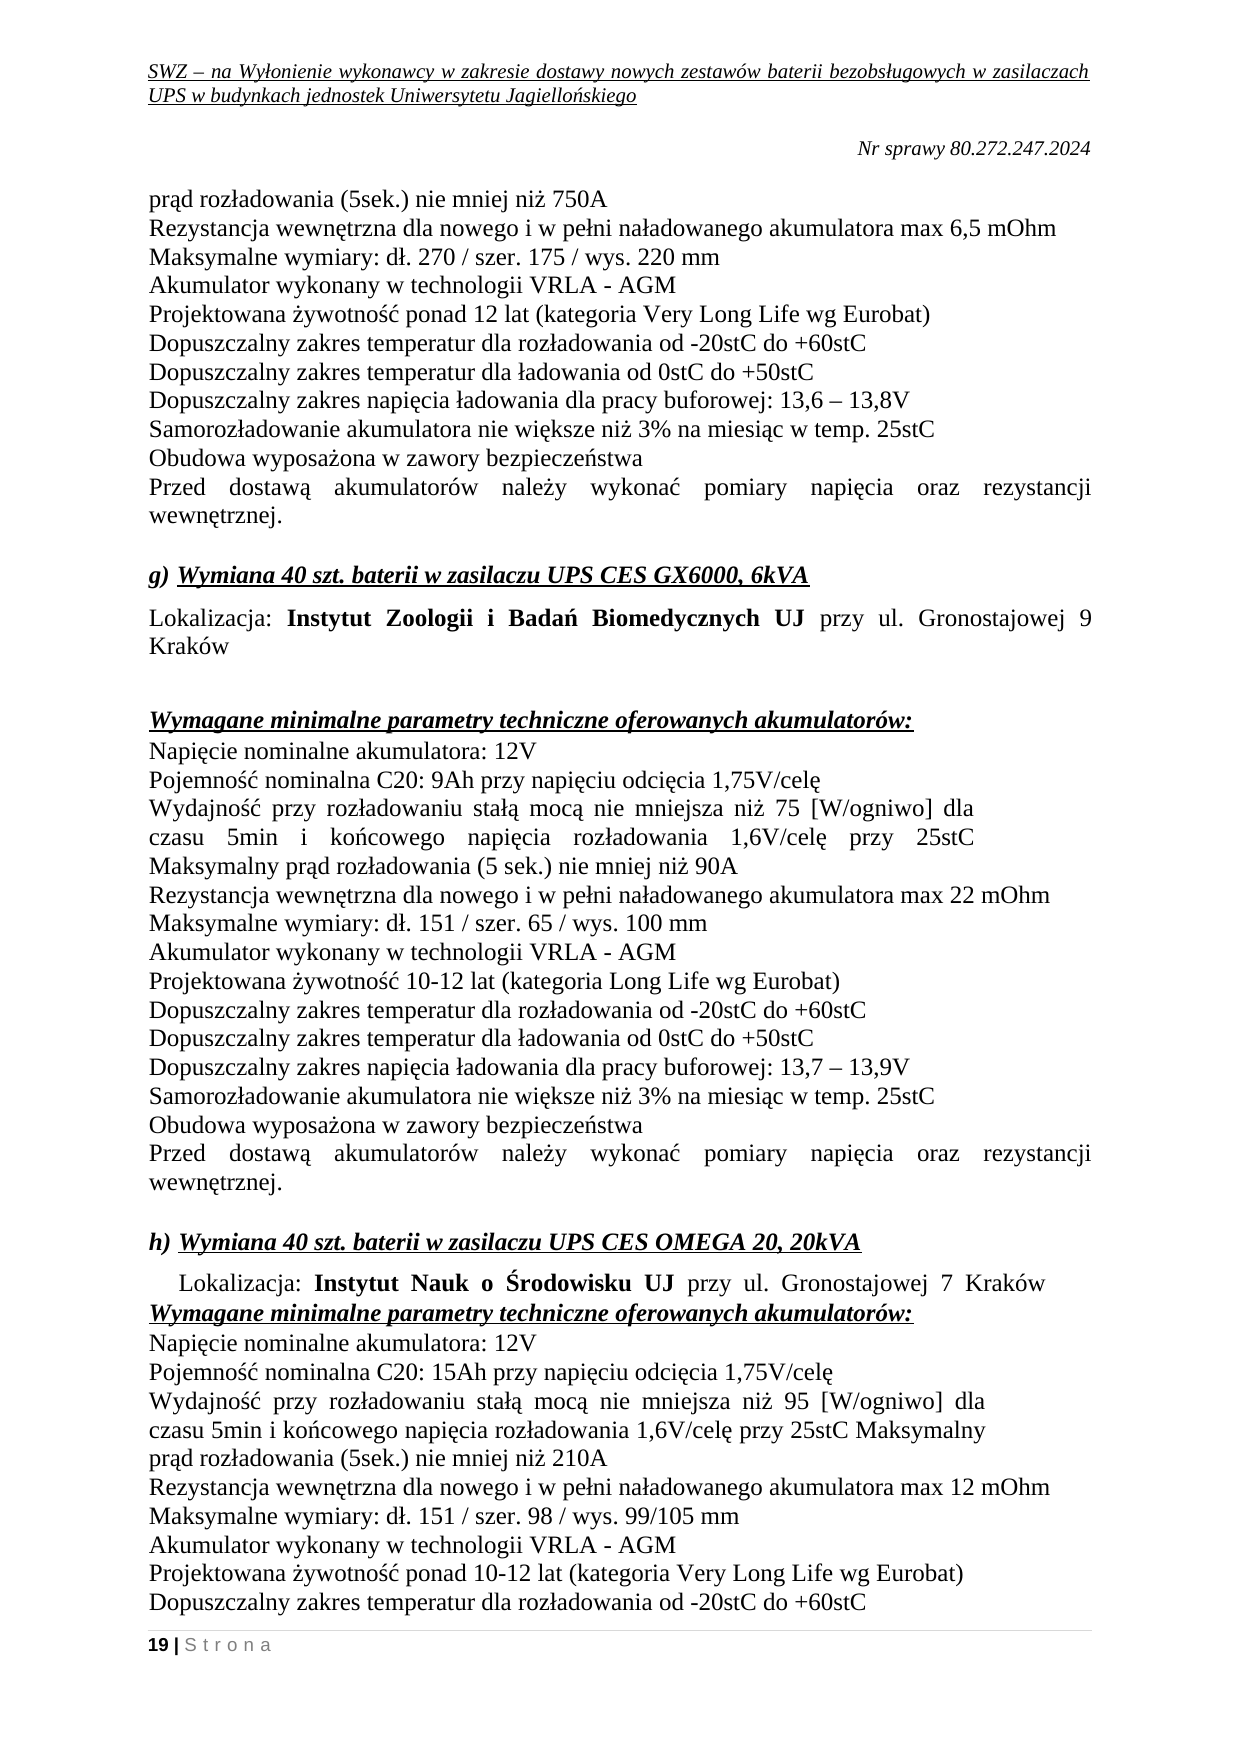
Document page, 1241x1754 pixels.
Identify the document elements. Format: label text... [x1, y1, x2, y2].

text Akumulator wykonany w technologii VRLA - AGM [149, 937, 1092, 966]
text Lokalizacja: Instytut Zoologii i Badań Biomedycznych UJ przy ul. Gronostajowej 9 Kraków [149, 603, 1092, 660]
text Pojemność nominalna C20: 9Ah przy napięciu odcięcia 1,75V/celę [149, 765, 1092, 793]
text Dopuszczalny zakres napięcia ładowania dla pracy buforowej: 13,6 – 13,8V [149, 385, 1092, 414]
text Samorozładowanie akumulatora nie większe niż 3% na miesiąc w temp. 25stC [149, 414, 1092, 443]
text Dopuszczalny zakres temperatur dla rozładowania od -20stC do +60stC [149, 995, 1092, 1023]
text Wydajność przy rozładowaniu stałą mocą nie mniejsza niż 95 [W/ogniwo] dla czasu 5min i końcowego napięcia rozładowania 1,6V/celę przy 25stC Maksymalny prąd rozładowania (5sek.) nie mniej niż 210A [149, 1386, 987, 1472]
text Napięcie nominalne akumulatora: 12V [149, 736, 1092, 765]
text Obudowa wyposażona w zawory bezpieczeństwa [149, 1110, 1092, 1138]
text Maksymalne wymiary: dł. 151 / szer. 65 / wys. 100 mm [149, 908, 1092, 937]
text Wydajność przy rozładowaniu stałą mocą nie mniejsza niż 75 [W/ogniwo] dla czasu 5min i końcowego napięcia rozładowania 1,6V/celę przy 25stC Maksymalny prąd rozładowania (5 sek.) nie mniej niż 90A [149, 793, 975, 880]
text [149, 184, 998, 213]
text Rezystancja wewnętrzna dla nowego i w pełni naładowanego akumulatora max 12 mOhm [149, 1472, 1092, 1501]
text Wymagane minimalne parametry techniczne oferowanych akumulatorów: [149, 705, 1092, 734]
text g) Wymiana 40 szt. baterii w zasilaczu UPS CES GX6000, 6kVA [149, 560, 1092, 589]
text Projektowana żywotność ponad 10-12 lat (kategoria Very Long Life wg Eurobat) [149, 1558, 1092, 1587]
text Napięcie nominalne akumulatora: 12V [149, 1328, 1092, 1357]
text Akumulator wykonany w technologii VRLA - AGM [149, 1530, 1092, 1558]
text Dopuszczalny zakres temperatur dla rozładowania od -20stC do +60stC [149, 1587, 1092, 1616]
text Dopuszczalny zakres napięcia ładowania dla pracy buforowej: 13,7 – 13,9V [149, 1052, 1092, 1081]
text Dopuszczalny zakres temperatur dla rozładowania od -20stC do +60stC [149, 328, 1092, 357]
text Rezystancja wewnętrzna dla nowego i w pełni naładowanego akumulatora max 22 mOhm [149, 880, 1092, 908]
text Pojemność nominalna C20: 15Ah przy napięciu odcięcia 1,75V/celę [149, 1357, 1092, 1386]
text Maksymalne wymiary: dł. 151 / szer. 98 / wys. 99/105 mm [149, 1501, 1092, 1530]
text Dopuszczalny zakres temperatur dla ładowania od 0stC do +50stC [149, 357, 1092, 385]
text Projektowana żywotność ponad 12 lat (kategoria Very Long Life wg Eurobat) [149, 299, 1092, 328]
text Przed dostawą akumulatorów należy wykonać pomiary napięcia oraz rezystancji wewnętrznej. [149, 472, 1092, 529]
text Dopuszczalny zakres temperatur dla ładowania od 0stC do +50stC [149, 1023, 1092, 1052]
text Akumulator wykonany w technologii VRLA - AGM [149, 270, 1092, 299]
text Obudowa wyposażona w zawory bezpieczeństwa [149, 443, 1092, 472]
text h) Wymiana 40 szt. baterii w zasilaczu UPS CES OMEGA 20, 20kVA [149, 1227, 1092, 1256]
text Lokalizacja: Instytut Nauk o Środowisku UJ przy ul. Gronostajowej 7 Kraków Wymagane minimalne parametry techniczne oferowanych akumulatorów: [149, 1268, 1046, 1327]
text Rezystancja wewnętrzna dla nowego i w pełni naładowanego akumulatora max 6,5 mOhm [149, 213, 1092, 242]
text Projektowana żywotność 10-12 lat (kategoria Long Life wg Eurobat) [149, 966, 1092, 995]
text Maksymalne wymiary: dł. 270 / szer. 175 / wys. 220 mm [149, 242, 1092, 270]
text Przed dostawą akumulatorów należy wykonać pomiary napięcia oraz rezystancji wewnętrznej. [149, 1138, 1092, 1196]
text Samorozładowanie akumulatora nie większe niż 3% na miesiąc w temp. 25stC [149, 1081, 1092, 1110]
